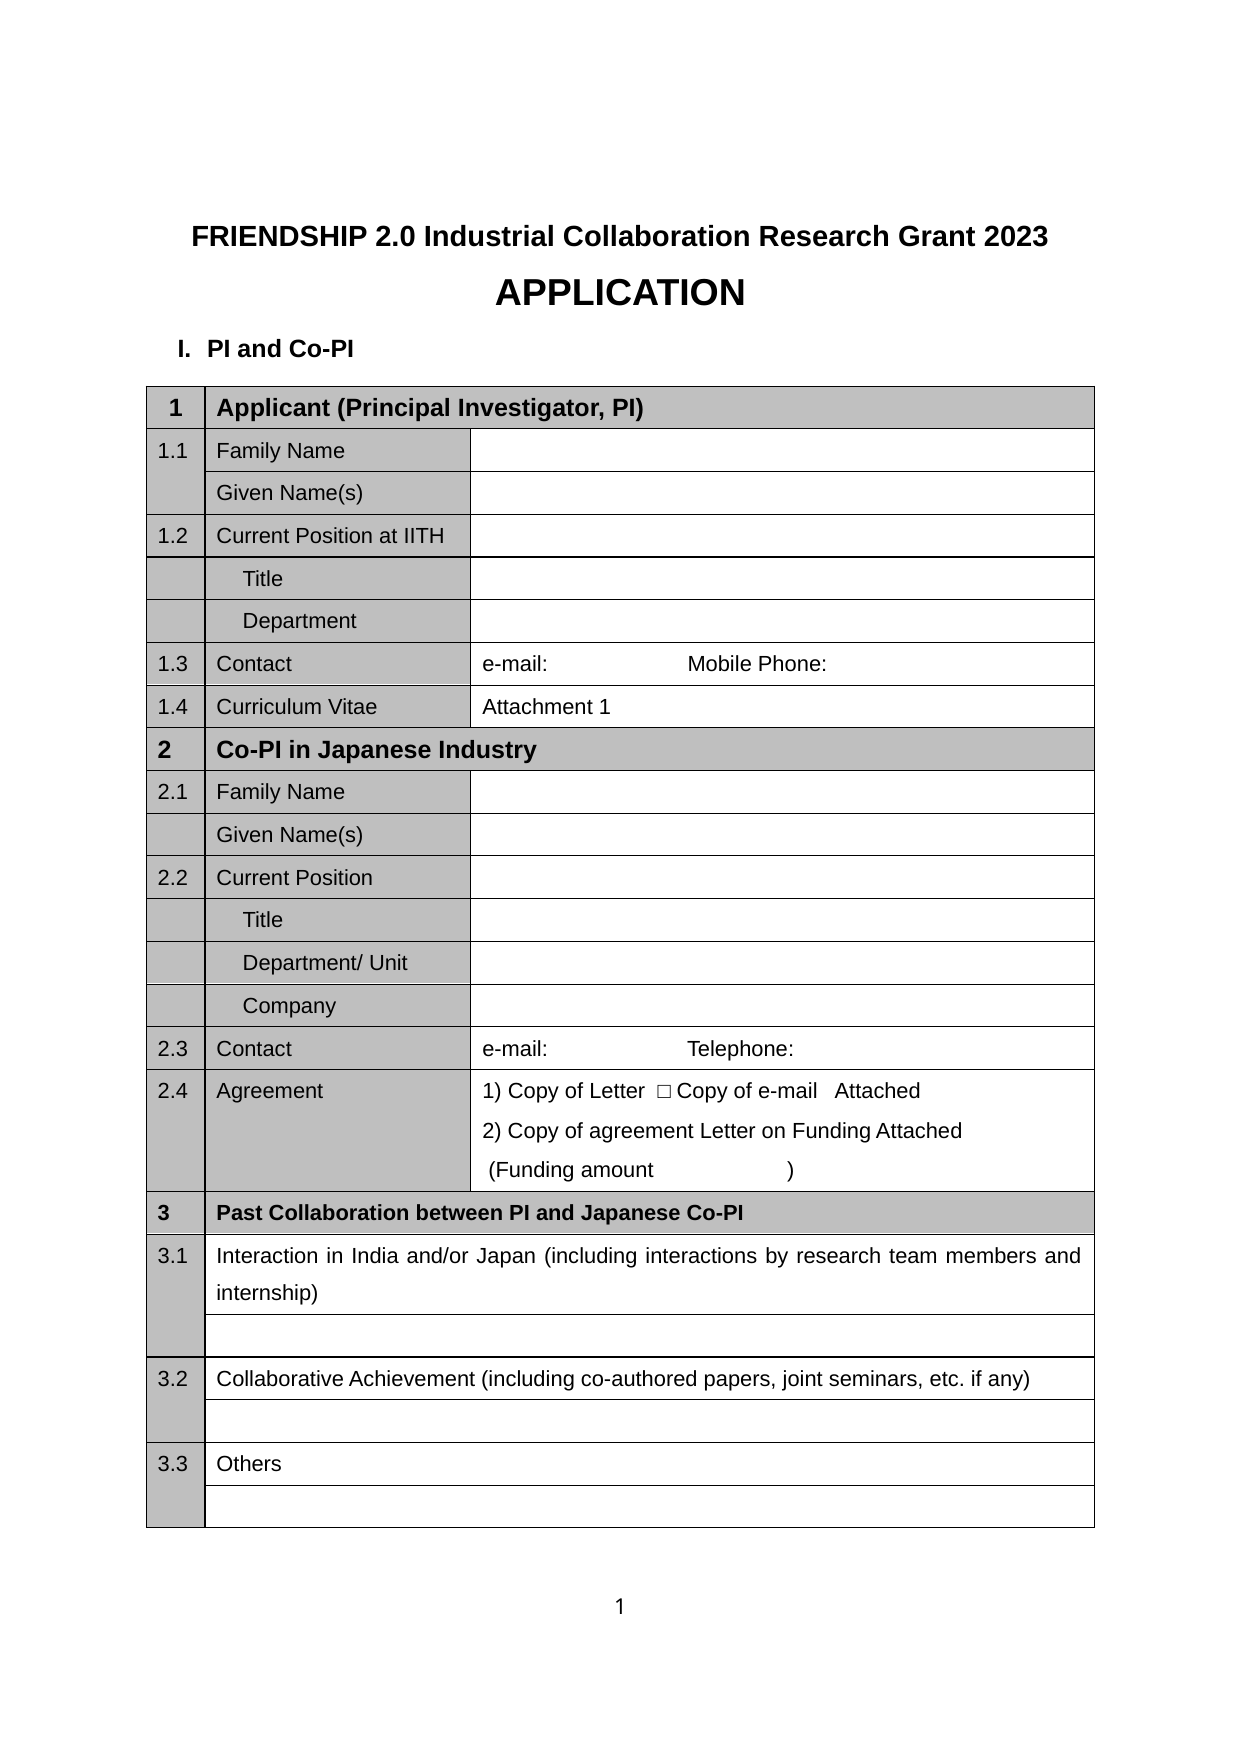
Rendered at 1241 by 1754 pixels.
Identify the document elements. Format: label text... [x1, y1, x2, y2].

table_cell [206, 1400, 1094, 1442]
table_cell [471, 515, 1094, 556]
table_cell Given Name(s) [206, 814, 470, 855]
table_cell Department/ Unit [206, 942, 470, 983]
table_cell 1) Copy of Letter □ Copy of e-mail Attached 2) Copy of agreement Letter on Funding Attached (Funding amount ) [471, 1070, 1094, 1191]
table_cell Title [206, 558, 470, 599]
table_cell 1.3 [147, 643, 204, 684]
table_cell Current Position [206, 856, 470, 898]
table_cell Family Name [206, 771, 470, 813]
table_cell Co-PI in Japanese Industry [206, 728, 1094, 770]
table_cell [471, 856, 1094, 898]
text FRIENDSHIP 2.0 Industrial Collaboration Research Grant 2023 [177, 217, 1063, 254]
table_cell Given Name(s) [206, 472, 470, 514]
table_cell [471, 429, 1094, 471]
table_cell Contact [206, 643, 470, 684]
table_cell [471, 600, 1094, 642]
table_cell [147, 558, 204, 599]
table_cell [147, 985, 204, 1026]
table_cell [147, 814, 204, 855]
table_cell [147, 942, 204, 983]
table_cell Curriculum Vitae [206, 686, 470, 727]
table_cell 2.4 [147, 1070, 204, 1191]
table_cell Title [206, 899, 470, 941]
table_cell 2.3 [147, 1027, 204, 1069]
table_cell Interaction in India and/or Japan (including interactions by research team members and internship) [206, 1235, 1094, 1314]
list PI and Co-PI [177, 329, 1063, 367]
table_cell [471, 942, 1094, 983]
table_cell 3.2 [147, 1358, 204, 1442]
table_cell Department [206, 600, 470, 642]
table_cell Others [206, 1443, 1094, 1484]
table_header 1 [147, 387, 204, 428]
table_cell Current Position at IITH [206, 515, 470, 556]
table_cell [206, 1315, 1094, 1356]
table_cell [471, 771, 1094, 813]
table_cell Company [206, 985, 470, 1026]
table_cell 3 [147, 1192, 204, 1233]
table_cell Agreement [206, 1070, 470, 1191]
table_cell 2 [147, 728, 204, 770]
table_cell [147, 600, 204, 642]
text APPLICATION [177, 254, 1063, 329]
table_cell [471, 472, 1094, 514]
table_cell e-mail: Telephone: [471, 1027, 1094, 1069]
table_cell Family Name [206, 429, 470, 471]
table_cell Past Collaboration between PI and Japanese Co-PI [206, 1192, 1094, 1233]
table_cell e-mail: Mobile Phone: [471, 643, 1094, 684]
table_cell 1.1 [147, 429, 204, 514]
table_cell 2.1 [147, 771, 204, 813]
table_cell 1.4 [147, 686, 204, 727]
table_cell [471, 558, 1094, 599]
table_cell [471, 814, 1094, 855]
table_cell 3.1 [147, 1235, 204, 1356]
table_cell [206, 1486, 1094, 1527]
table_cell 3.3 [147, 1443, 204, 1527]
table_cell 1.2 [147, 515, 204, 556]
table_cell [147, 899, 204, 941]
table_cell Collaborative Achievement (including co-authored papers, joint seminars, etc. if any) [206, 1358, 1094, 1399]
table_header Applicant (Principal Investigator, PI) [206, 387, 1094, 428]
table_cell Attachment 1 [471, 686, 1094, 727]
table_cell [471, 899, 1094, 941]
table_cell Contact [206, 1027, 470, 1069]
table_cell [471, 985, 1094, 1026]
table_cell 2.2 [147, 856, 204, 898]
